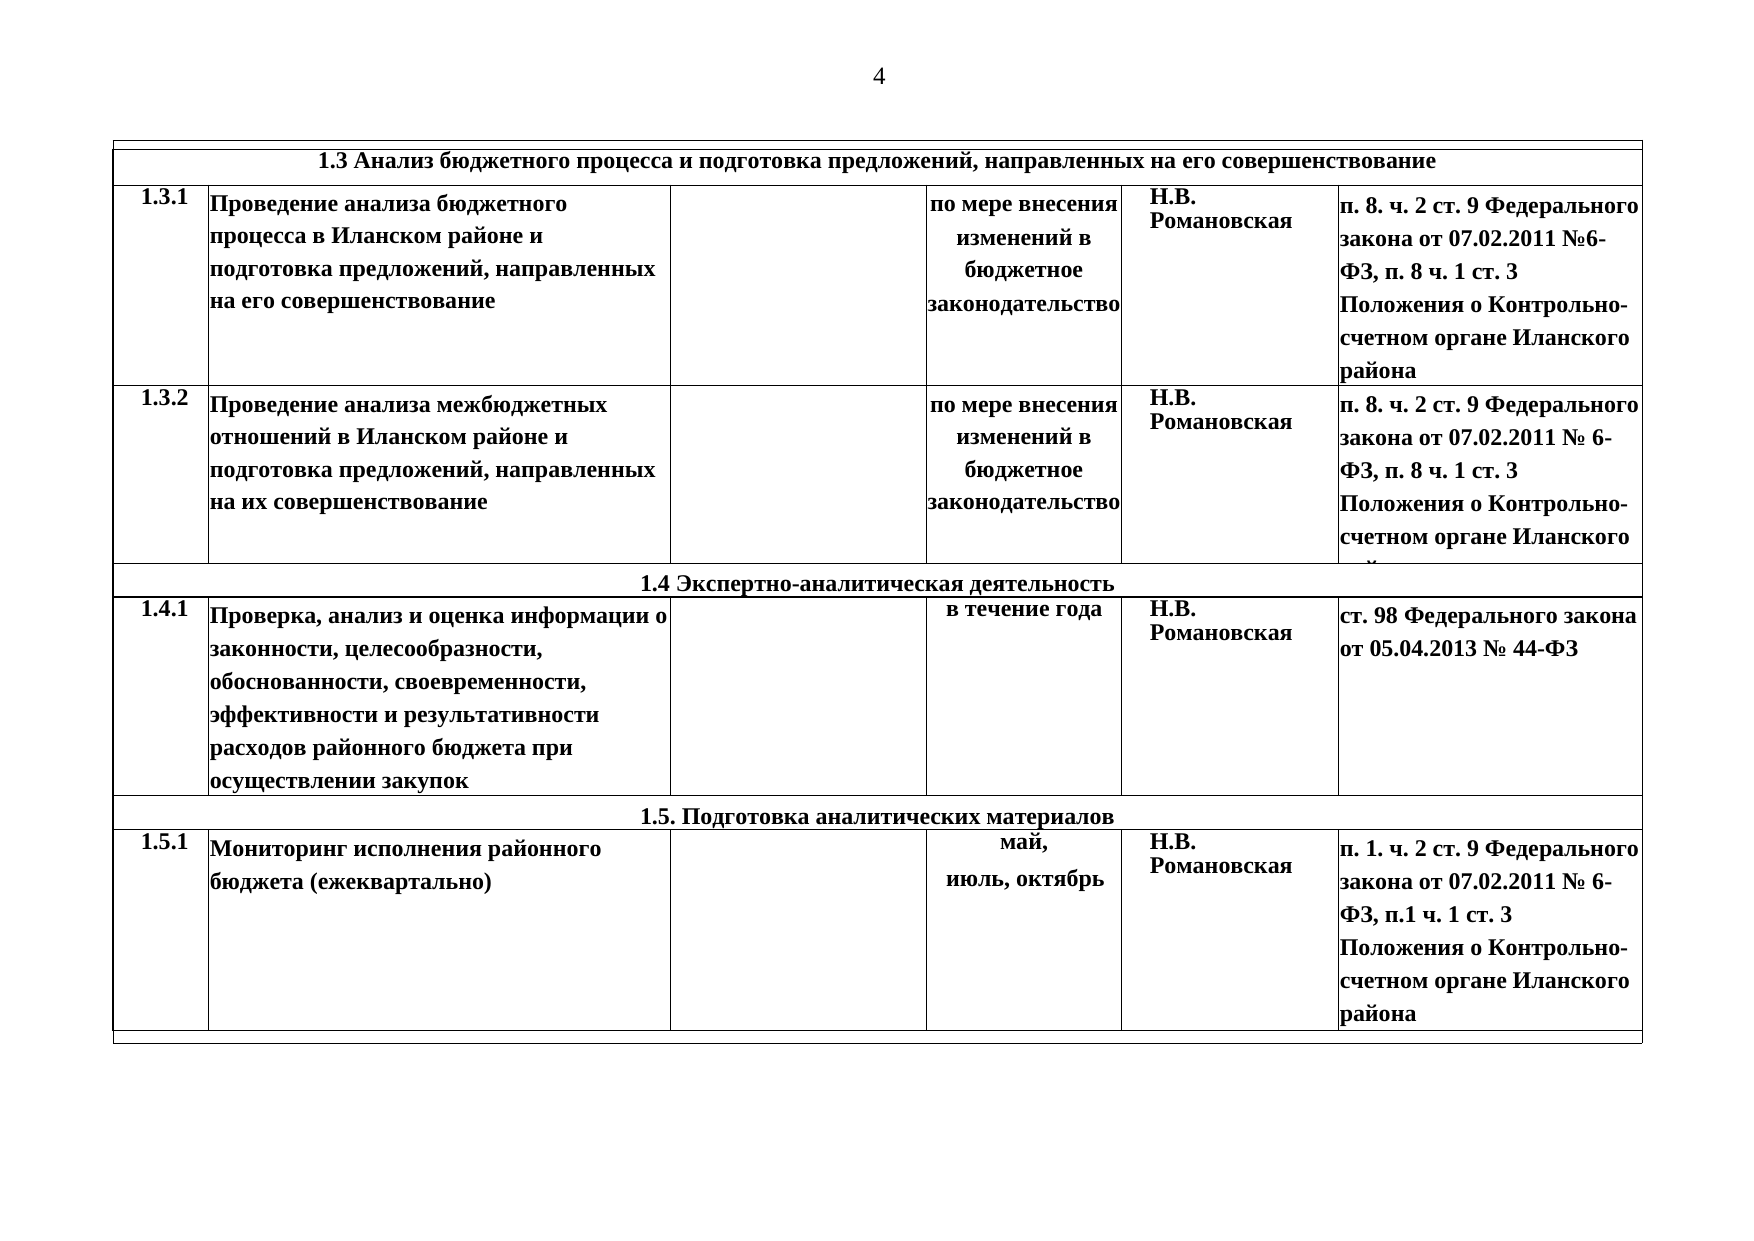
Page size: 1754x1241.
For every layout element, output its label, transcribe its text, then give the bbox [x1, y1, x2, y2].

table_cell ст. 98 Федерального закона от 05.04.2013 № 44-ФЗ [1339, 598, 1642, 795]
table_cell п. 8. ч. 2 ст. 9 Федерального закона от 07.02.2011 № 6-ФЗ, п. 8 ч. 1 ст. 3 Положения о Контрольно-счетном органе Иланского района [1339, 386, 1642, 562]
table_cell 1.3.2 [114, 386, 208, 562]
table_cell [671, 598, 926, 795]
table_cell по мере внесения изменений в бюджетное законодательство [927, 186, 1121, 385]
table_header 1.3 Анализ бюджетного процесса и подготовка предложений, направленных на его совершенствование [114, 150, 1642, 184]
table_cell Н.В. Романовская [1122, 830, 1338, 1030]
table_cell п. 8. ч. 2 ст. 9 Федерального закона от 07.02.2011 №6-ФЗ, п. 8 ч. 1 ст. 3 Положения о Контрольно-счетном органе Иланского района [1339, 186, 1642, 385]
table_cell 1.4 Экспертно-аналитическая деятельность [114, 564, 1642, 596]
table_cell 1.3.1 [114, 186, 208, 385]
table_cell 1.5. Подготовка аналитических материалов [114, 796, 1642, 829]
table_cell Н.В. Романовская [1122, 186, 1338, 385]
table_cell в течение года [927, 598, 1121, 795]
table_cell Проведение анализа бюджетного процесса в Иланском районе и подготовка предложений, направленных на его совершенствование [209, 186, 670, 385]
table_cell 1.5.1 [114, 830, 208, 1030]
table_cell [671, 186, 926, 385]
table_cell Проверка, анализ и оценка информации о законности, целесообразности, обоснованности, своевременности, эффективности и результативности расходов районного бюджета при осуществлении закупок [209, 598, 670, 795]
table_cell [671, 386, 926, 562]
table_cell Проведение анализа межбюджетных отношений в Иланском районе и подготовка предложений, направленных на их совершенствование [209, 386, 670, 562]
table_cell Н.В. Романовская [1122, 598, 1338, 795]
table_cell Мониторинг исполнения районного бюджета (ежеквартально) [209, 830, 670, 1030]
table_cell п. 1. ч. 2 ст. 9 Федерального закона от 07.02.2011 № 6-ФЗ, п.1 ч. 1 ст. 3 Положения о Контрольно-счетном органе Иланского района [1339, 830, 1642, 1030]
table_cell май, июль, октябрь [927, 830, 1121, 1030]
table_cell Н.В. Романовская [1122, 386, 1338, 562]
table_cell [671, 830, 926, 1030]
table_cell 1.4.1 [114, 598, 208, 795]
table_cell по мере внесения изменений в бюджетное законодательство [927, 386, 1121, 562]
